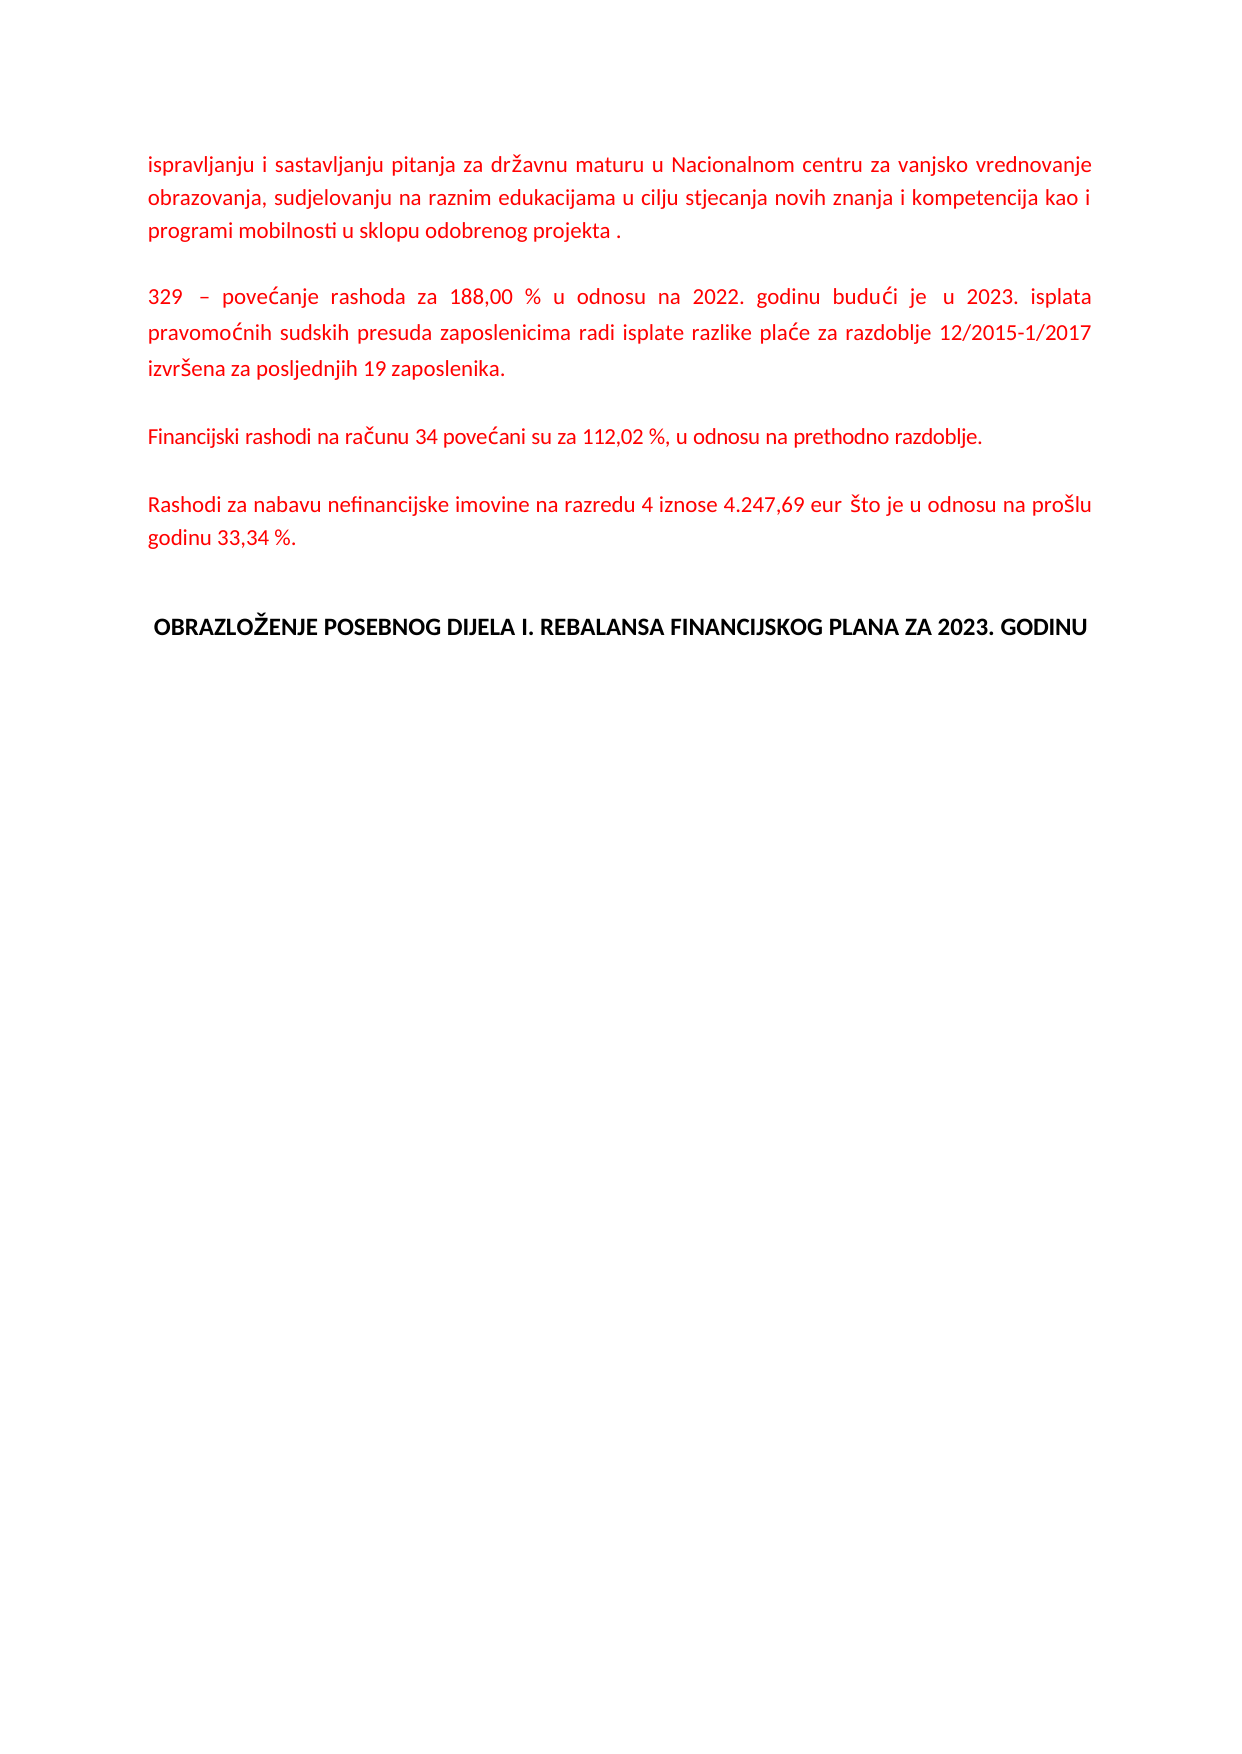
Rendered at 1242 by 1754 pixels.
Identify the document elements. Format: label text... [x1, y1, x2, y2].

text ispravljanju i sastavljanju pitanja za državnu maturu u Nacionalnom centru za vanjsko vrednovanje obrazovanja, sudjelovanju na raznim edukacijama u cilju stjecanja novih znanja i kompetencija kao i programi mobilnosti u sklopu odobrenog projekta . [148, 148, 1093, 244]
subtitle OBRAZLOŽENJE POSEBNOG DIJELA I. REBALANSA FINANCIJSKOG PLANA ZA 2023. GODINU [154, 611, 1227, 642]
text Rashodi za nabavu nefinancijske imovine na razredu 4 iznose 4.247,69 eur što je u odnosu na prošlu godinu 33,34 %. [148, 488, 1092, 551]
text Financijski rashodi na računu 34 povećani su za 112,02 %, u odnosu na prethodno razdoblje. [148, 420, 1227, 451]
text 329 – povećanje rashoda za 188,00 % u odnosu na 2022. godinu budući je u 2023. isplata pravomoćnih sudskih presuda zaposlenicima radi isplate razlike plaće za razdoblje 12/2015-1/2017 izvršena za posljednjih 19 zaposlenika. [148, 280, 1092, 383]
